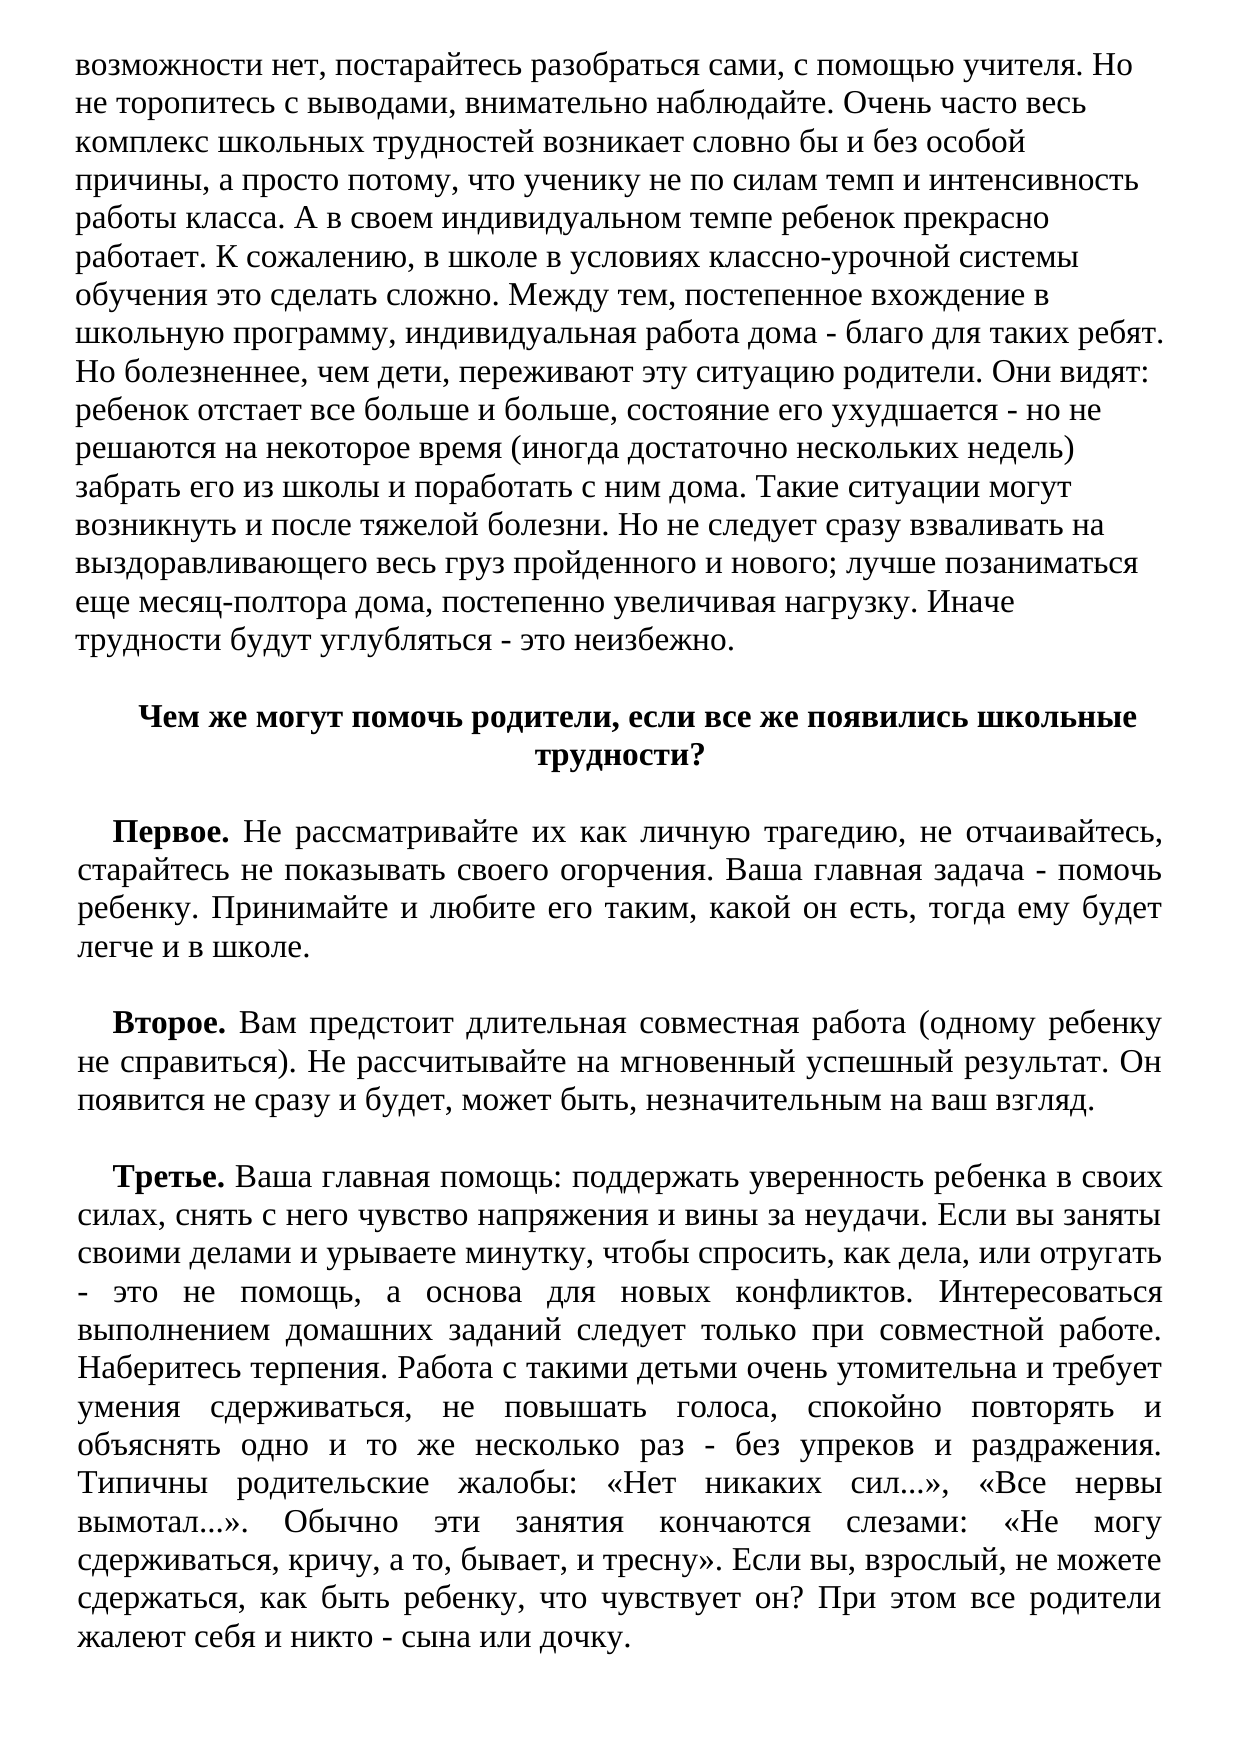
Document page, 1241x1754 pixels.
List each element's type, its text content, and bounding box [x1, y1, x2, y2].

text Второе. Вам предстоит длительная совместная работа (одному ребенку не справиться). Не рассчитывайте на мгновенный успешный результат. Он появится не сразу и будет, может быть, незначительным на ваш взгляд. [77, 1003, 1163, 1118]
text Первое. Не рассматривайте их как личную трагедию, не отчаивайтесь, старайтесь не показывать своего огорчения. Ваша главная задача - помочь ребенку. Принимайте и любите его таким, какой он есть, тогда ему будет легче и в школе. [77, 811, 1163, 964]
text Чем же могут помочь родители, если все же появились школьные трудности? [77, 696, 1163, 773]
text Третье. Ваша главная помощь: поддержать уверенность ребенка в своих силах, снять с него чувство напряжения и вины за неудачи. Если вы заняты своими делами и урываете минутку, чтобы спросить, как дела, или отругать - это не помощь, а основа для новых конфликтов. Интересоваться выполнением домашних заданий следует только при совместной работе. Наберитесь терпения. Работа с такими детьми очень утомительна и требует умения сдерживаться, не повышать голоса, спокойно повторять и объяснять одно и то же несколько раз - без упреков и раздражения. Типичны родительские жалобы: «Нет никаких сил...», «Все нервы вымотал...». Обычно эти занятия кончаются слезами: «Не могу сдерживаться, кричу, а то, бывает, и тресну». Если вы, взрослый, не можете сдержаться, как быть ребенку, что чувствует он? При этом все родители жалеют себя и никто - сына или дочку. [77, 1156, 1163, 1654]
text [75, 44, 1165, 658]
